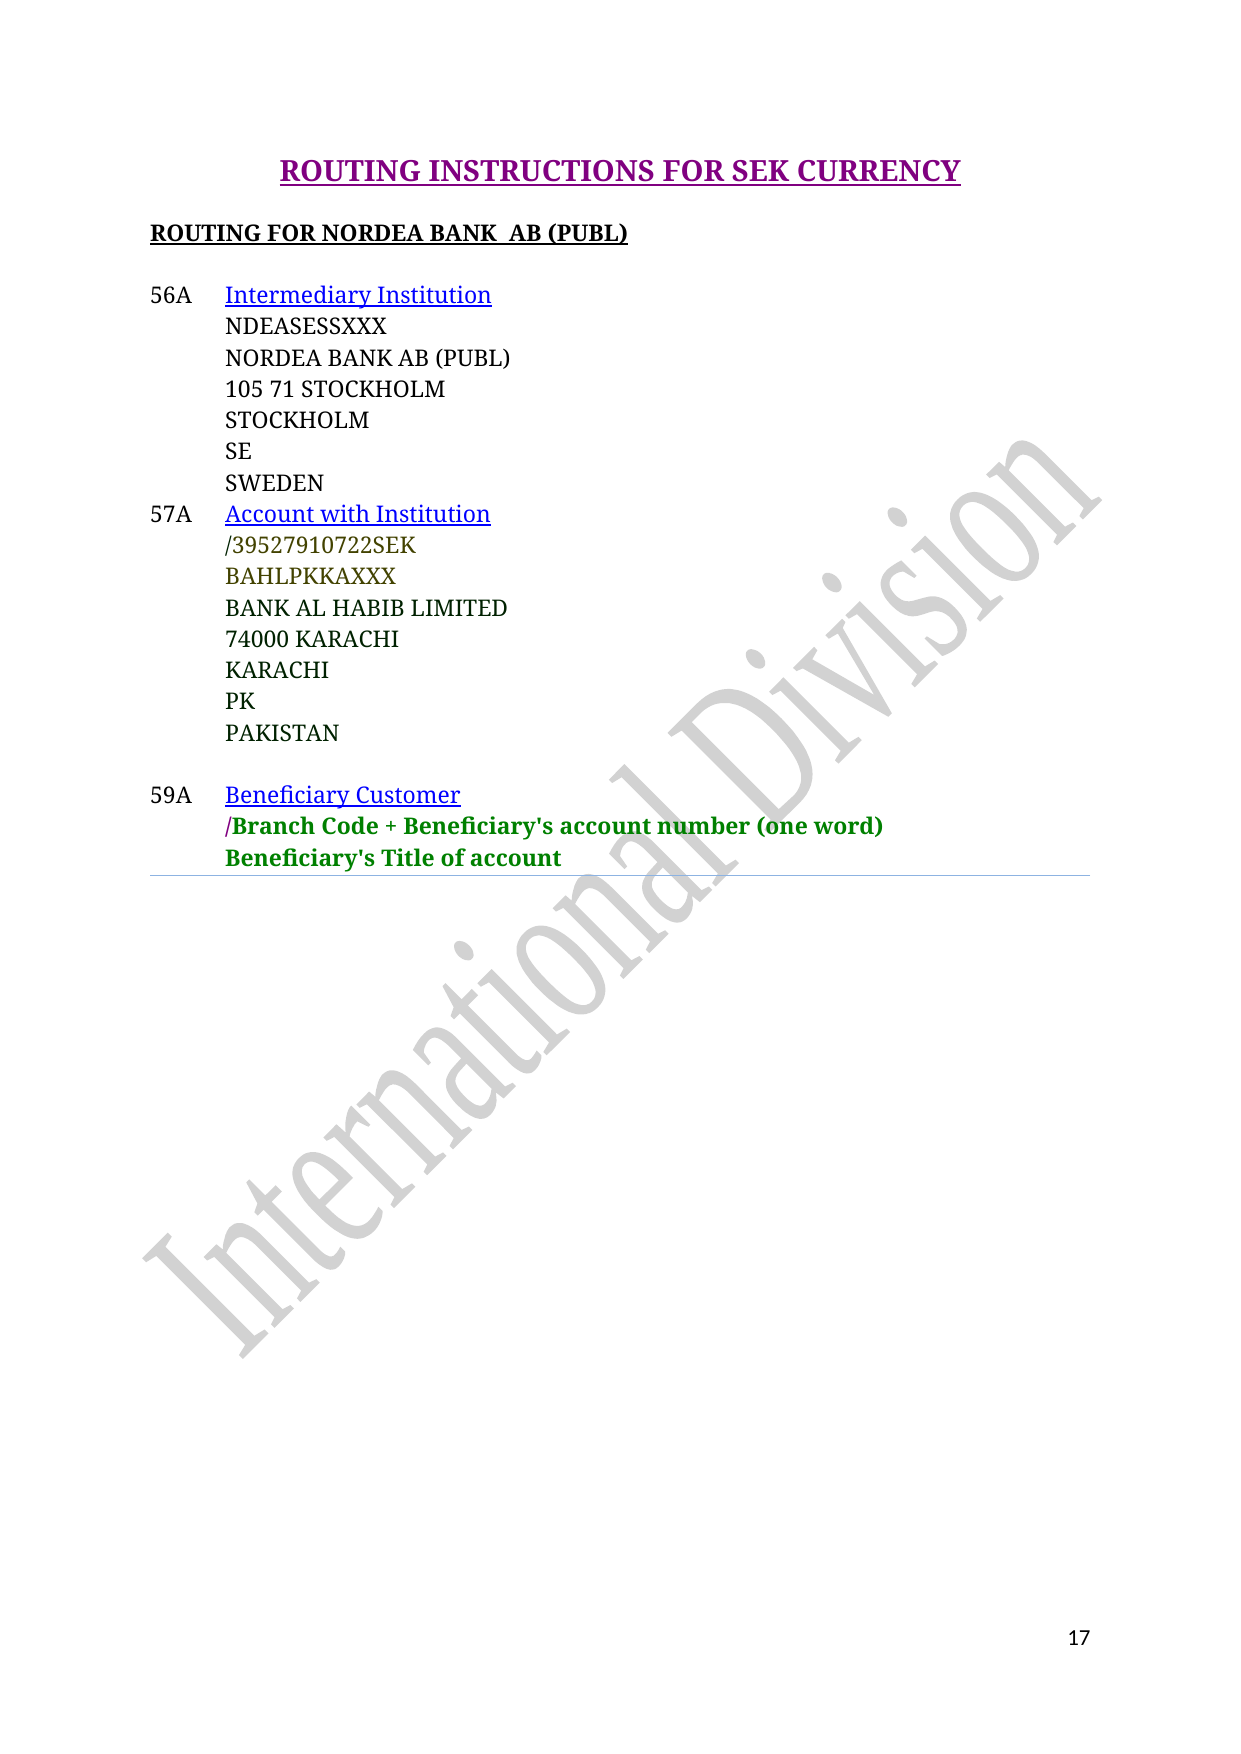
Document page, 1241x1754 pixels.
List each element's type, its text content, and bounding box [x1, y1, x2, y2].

text NORDEA BANK AB (PUBL) [150, 341, 1090, 373]
text 105 71 STOCKHOLM [150, 373, 1090, 404]
text PAKISTAN [150, 716, 1090, 748]
text NDEASESSXXX [150, 310, 1090, 341]
text BANK AL HABIB LIMITED [150, 591, 1090, 623]
text SWEDEN [150, 466, 1090, 498]
text BAHLPKKAXXX [150, 560, 1090, 591]
text /Branch Code + Beneficiary's account number (one word) [150, 810, 1090, 841]
text 57A Account with Institution [150, 498, 1090, 529]
text 74000 KARACHI [150, 623, 1090, 654]
text Beneficiary's Title of account [150, 841, 1090, 875]
text KARACHI [150, 654, 1090, 685]
text STOCKHOLM [150, 404, 1090, 435]
text ROUTING FOR NORDEA BANK AB (PUBL) [150, 216, 1090, 248]
text SE [150, 435, 1090, 466]
text 59A Beneficiary Customer [150, 779, 1090, 810]
text 56A Intermediary Institution [150, 279, 1090, 310]
text /39527910722SEK [150, 529, 1090, 560]
text PK [150, 685, 1090, 716]
text ROUTING INSTRUCTIONS FOR SEK CURRENCY [150, 150, 1090, 190]
